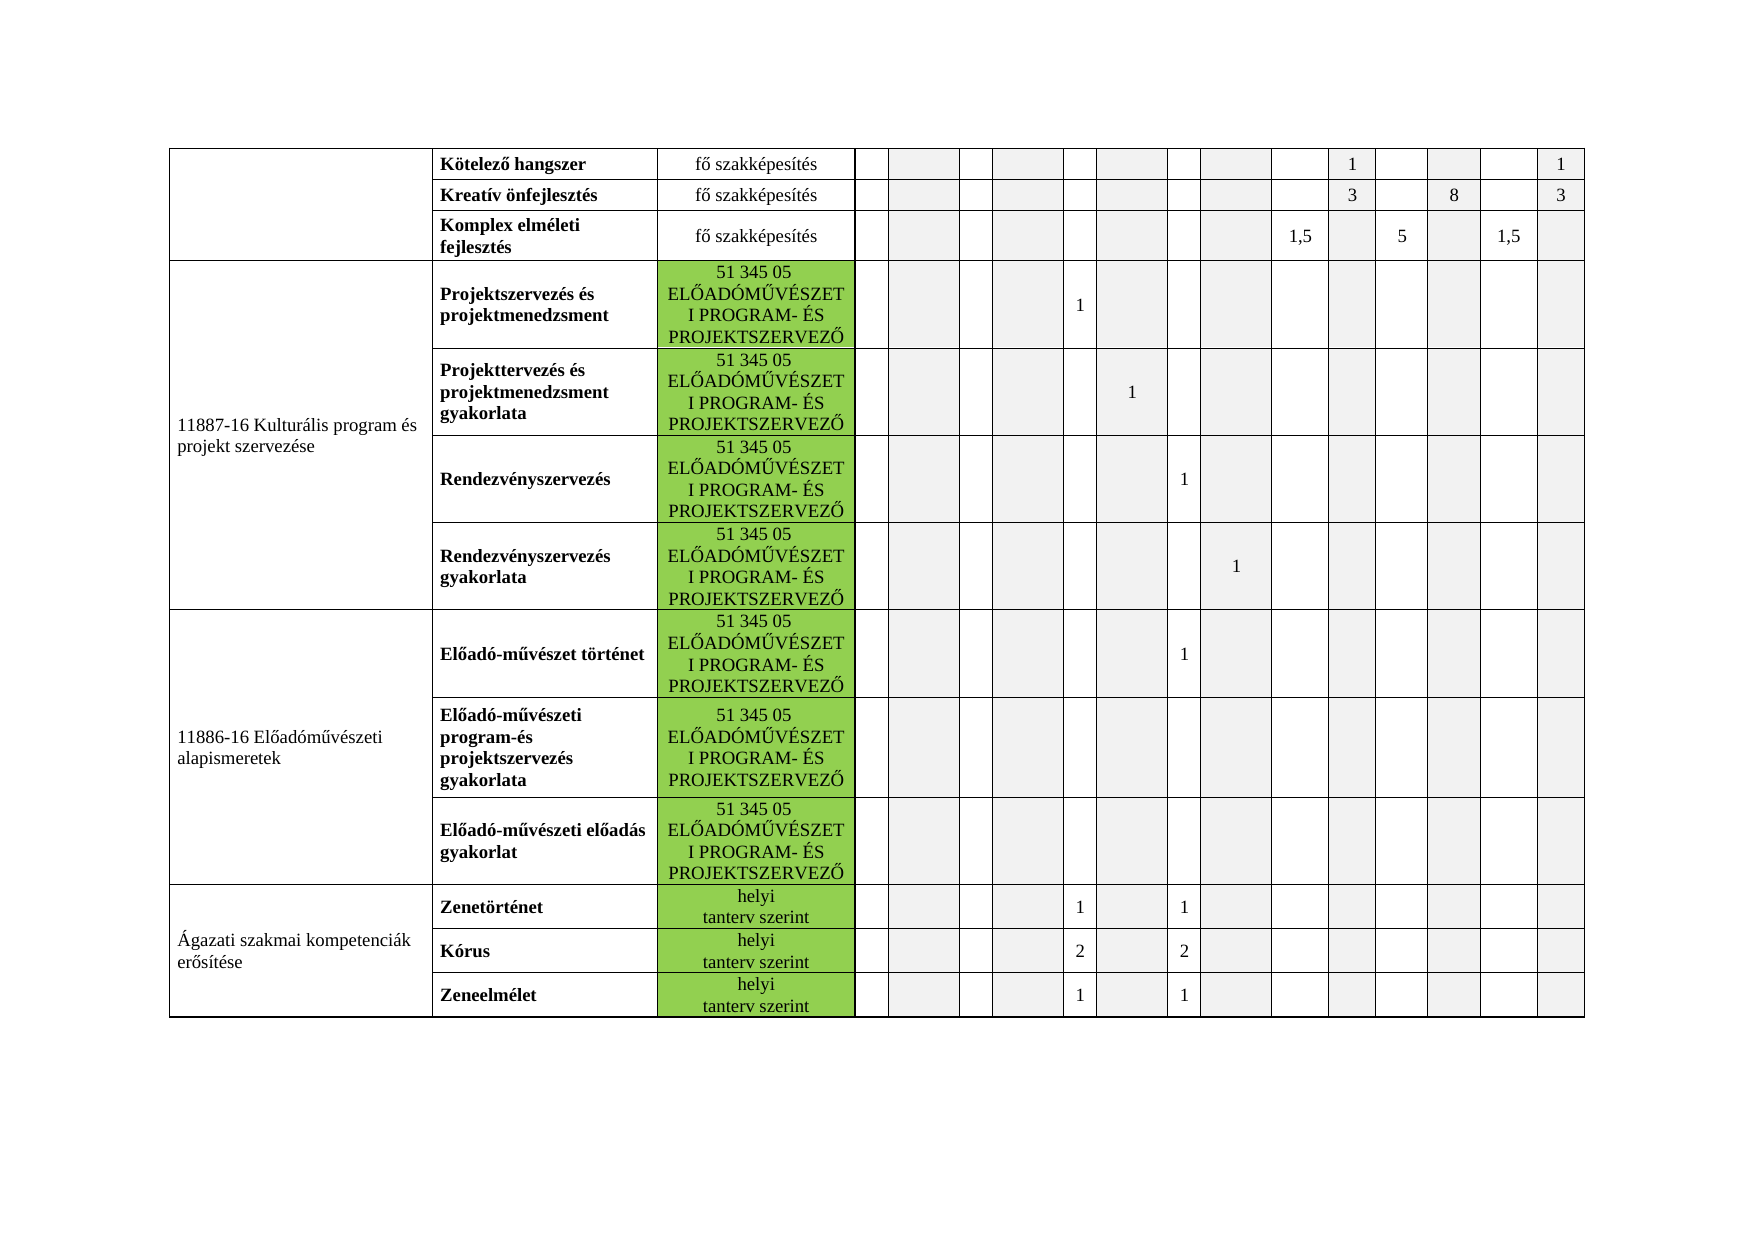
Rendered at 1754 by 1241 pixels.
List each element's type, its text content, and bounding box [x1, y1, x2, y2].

table_cell [1376, 698, 1427, 797]
table_cell [1538, 698, 1584, 797]
table_cell [856, 523, 888, 609]
table_cell Komplex elméleti fejlesztés [433, 211, 657, 260]
table_cell [889, 698, 959, 797]
table_cell [1097, 610, 1167, 697]
table_cell [889, 523, 959, 609]
table_cell [1097, 929, 1167, 972]
table_cell [856, 973, 888, 1016]
table_cell [1538, 973, 1584, 1016]
table_cell [1201, 885, 1271, 928]
table_cell [1329, 798, 1375, 884]
table_cell [856, 885, 888, 928]
table_cell [960, 436, 992, 522]
table_cell [960, 798, 992, 884]
table_cell [1097, 523, 1167, 609]
table_cell [1272, 261, 1328, 347]
table_cell 1 [1168, 610, 1200, 697]
table_cell 1 [1064, 973, 1096, 1016]
table_cell Projekttervezés és projektmenedzsment gyakorlata [433, 349, 657, 435]
table_cell [1376, 180, 1427, 210]
table_cell [856, 436, 888, 522]
table_cell Előadó-művészeti program-és projektszervezés gyakorlata [433, 698, 657, 797]
table_cell [1064, 180, 1096, 210]
table_cell [1329, 885, 1375, 928]
table_cell [1272, 436, 1328, 522]
table_cell [856, 929, 888, 972]
table_cell [1376, 885, 1427, 928]
table_cell [993, 698, 1063, 797]
table_cell [889, 211, 959, 260]
table_cell 2 [1064, 929, 1096, 972]
table_cell [1097, 436, 1167, 522]
table_cell 51 345 05 ELŐADÓMŰVÉSZETI PROGRAM- ÉS PROJEKTSZERVEZŐ [658, 798, 854, 884]
table_cell [960, 698, 992, 797]
table_cell [1481, 929, 1537, 972]
table_cell [856, 211, 888, 260]
table_cell [993, 523, 1063, 609]
table_cell Zeneelmélet [433, 973, 657, 1016]
table_cell [1538, 798, 1584, 884]
table_cell [1272, 929, 1328, 972]
table_cell [1201, 610, 1271, 697]
table_cell [1272, 798, 1328, 884]
table_cell [1428, 929, 1480, 972]
table_cell [1481, 885, 1537, 928]
table_cell [1428, 885, 1480, 928]
table_cell [1376, 798, 1427, 884]
table_cell [1201, 436, 1271, 522]
table_cell [1097, 261, 1167, 347]
table_cell 1 [1097, 349, 1167, 435]
table_cell [1097, 973, 1167, 1016]
table_cell [856, 698, 888, 797]
table_cell [1329, 436, 1375, 522]
table_cell [1168, 261, 1200, 347]
table_cell [993, 929, 1063, 972]
table_cell [1272, 973, 1328, 1016]
table_cell [960, 149, 992, 179]
table_cell [1064, 436, 1096, 522]
table_cell [993, 798, 1063, 884]
table_cell [960, 349, 992, 435]
table_cell [856, 798, 888, 884]
table_cell [1201, 973, 1271, 1016]
table_cell [1376, 610, 1427, 697]
table_cell [889, 436, 959, 522]
table_cell [1064, 349, 1096, 435]
table_cell [1481, 698, 1537, 797]
table_cell fő szakképesítés [658, 211, 854, 260]
table_cell [1481, 261, 1537, 347]
table_cell Zenetörténet [433, 885, 657, 928]
table_cell [1428, 798, 1480, 884]
table_cell [1168, 149, 1200, 179]
table_cell Rendezvényszervezés gyakorlata [433, 523, 657, 609]
table_cell [1376, 261, 1427, 347]
table_cell Kötelező hangszer [433, 149, 657, 179]
table_cell [1428, 610, 1480, 697]
table_cell [1428, 211, 1480, 260]
table_cell [960, 973, 992, 1016]
table_cell 3 [1329, 180, 1375, 210]
table_cell Előadó-művészeti előadás gyakorlat [433, 798, 657, 884]
table_cell [1168, 211, 1200, 260]
table_cell [1428, 149, 1480, 179]
table_cell Előadó-művészet történet [433, 610, 657, 697]
table_cell [960, 211, 992, 260]
table_cell [1538, 436, 1584, 522]
table_cell [1097, 211, 1167, 260]
table_cell 1 [1168, 885, 1200, 928]
table_cell [993, 261, 1063, 347]
table_cell [1272, 698, 1328, 797]
table_cell [889, 929, 959, 972]
table_cell [1329, 211, 1375, 260]
table_cell [889, 798, 959, 884]
table_cell [993, 436, 1063, 522]
table_cell [1428, 261, 1480, 347]
table_cell helyi tanterv szerint [658, 885, 854, 928]
table_cell [960, 523, 992, 609]
table_cell [1097, 798, 1167, 884]
table_cell [993, 349, 1063, 435]
table_cell [1481, 149, 1537, 179]
table_cell [1538, 610, 1584, 697]
table_cell [960, 180, 992, 210]
table_cell Projektszervezés és projektmenedzsment [433, 261, 657, 347]
table_cell 1 [1538, 149, 1584, 179]
table_cell [1272, 610, 1328, 697]
table_cell [993, 180, 1063, 210]
table_cell [1428, 698, 1480, 797]
table_cell [993, 885, 1063, 928]
table_cell 1 [1168, 436, 1200, 522]
table_cell [1168, 180, 1200, 210]
table_cell 1,5 [1272, 211, 1328, 260]
table_cell [993, 973, 1063, 1016]
table_cell Ágazati szakmai kompetenciák erősítése [170, 885, 432, 1016]
table_cell [1064, 149, 1096, 179]
table_cell [1481, 436, 1537, 522]
table_cell [1481, 610, 1537, 697]
table_cell [1329, 349, 1375, 435]
table_cell Rendezvényszervezés [433, 436, 657, 522]
table_cell [1064, 610, 1096, 697]
table_cell [1201, 211, 1271, 260]
table_cell [1272, 149, 1328, 179]
table_cell 3 [1538, 180, 1584, 210]
table_cell [1481, 523, 1537, 609]
table_cell [1376, 349, 1427, 435]
table_cell [1168, 698, 1200, 797]
table_cell [889, 349, 959, 435]
table_cell [1428, 349, 1480, 435]
table_cell [1329, 523, 1375, 609]
table_cell [993, 149, 1063, 179]
table_cell [889, 180, 959, 210]
table_cell [1329, 610, 1375, 697]
table_cell [1168, 523, 1200, 609]
table_cell [1097, 885, 1167, 928]
table_cell [960, 610, 992, 697]
table_cell 51 345 05 ELŐADÓMŰVÉSZETI PROGRAM- ÉS PROJEKTSZERVEZŐ [658, 610, 854, 697]
table_cell [1376, 973, 1427, 1016]
table_cell [993, 211, 1063, 260]
table_cell 51 345 05 ELŐADÓMŰVÉSZETI PROGRAM- ÉS PROJEKTSZERVEZŐ [658, 261, 854, 347]
table_cell [1481, 973, 1537, 1016]
table_cell [889, 885, 959, 928]
table_cell [856, 180, 888, 210]
table_cell [1538, 261, 1584, 347]
table_cell [1329, 929, 1375, 972]
table_cell [1376, 523, 1427, 609]
table_cell [1481, 349, 1537, 435]
table_cell [1201, 929, 1271, 972]
table_cell [1064, 211, 1096, 260]
table_cell Kórus [433, 929, 657, 972]
table_cell [1538, 211, 1584, 260]
table_cell 1 [1329, 149, 1375, 179]
table_cell [1201, 349, 1271, 435]
table_cell Kreatív önfejlesztés [433, 180, 657, 210]
table_cell [1481, 798, 1537, 884]
table_cell 1 [1201, 523, 1271, 609]
table_cell [856, 610, 888, 697]
table_cell [1428, 523, 1480, 609]
table_cell [1064, 798, 1096, 884]
table_cell [856, 349, 888, 435]
table_cell [1329, 698, 1375, 797]
table_cell 2 [1168, 929, 1200, 972]
table_cell 51 345 05 ELŐADÓMŰVÉSZETI PROGRAM- ÉS PROJEKTSZERVEZŐ [658, 436, 854, 522]
table_cell helyi tanterv szerint [658, 973, 854, 1016]
table_cell 1 [1064, 885, 1096, 928]
table_cell [856, 261, 888, 347]
table_cell [889, 149, 959, 179]
table_cell [1168, 349, 1200, 435]
table_cell [1538, 523, 1584, 609]
table_cell 51 345 05 ELŐADÓMŰVÉSZETI PROGRAM- ÉS PROJEKTSZERVEZŐ [658, 698, 854, 797]
table_cell [1201, 180, 1271, 210]
table_cell helyi tanterv szerint [658, 929, 854, 972]
table_cell [1097, 180, 1167, 210]
table_cell 1 [1168, 973, 1200, 1016]
table_cell [1428, 973, 1480, 1016]
table_cell [889, 261, 959, 347]
table_cell fő szakképesítés [658, 180, 854, 210]
table_cell [1201, 798, 1271, 884]
table_cell [960, 261, 992, 347]
table_cell [1272, 349, 1328, 435]
table_cell [1538, 885, 1584, 928]
table_cell fő szakképesítés [658, 149, 854, 179]
table_cell [1272, 523, 1328, 609]
table_cell 11887-16 Kulturális program és projekt szervezése [170, 261, 432, 609]
table_cell [1201, 261, 1271, 347]
table_cell 1 [1064, 261, 1096, 347]
table_cell [1064, 523, 1096, 609]
table_cell [1329, 973, 1375, 1016]
table_cell [856, 149, 888, 179]
table_cell [1538, 349, 1584, 435]
table_cell 8 [1428, 180, 1480, 210]
table_cell [1376, 436, 1427, 522]
table_cell [960, 885, 992, 928]
table_cell [1201, 149, 1271, 179]
table_cell 5 [1376, 211, 1427, 260]
table_cell [1538, 929, 1584, 972]
table_cell [889, 610, 959, 697]
table_cell 51 345 05 ELŐADÓMŰVÉSZETI PROGRAM- ÉS PROJEKTSZERVEZŐ [658, 349, 854, 435]
table_cell [1376, 929, 1427, 972]
table_cell [1097, 149, 1167, 179]
table_cell 11886-16 Előadóművészeti alapismeretek [170, 610, 432, 884]
table_cell [1329, 261, 1375, 347]
table_cell [993, 610, 1063, 697]
table_cell [1272, 885, 1328, 928]
table_cell [1481, 180, 1537, 210]
table_cell 1,5 [1481, 211, 1537, 260]
table_cell 51 345 05 ELŐADÓMŰVÉSZETI PROGRAM- ÉS PROJEKTSZERVEZŐ [658, 523, 854, 609]
table_cell [1428, 436, 1480, 522]
table_cell [1201, 698, 1271, 797]
table_cell [960, 929, 992, 972]
table_cell [1097, 698, 1167, 797]
table_cell [889, 973, 959, 1016]
table_cell [1376, 149, 1427, 179]
table_cell [1064, 698, 1096, 797]
table_cell [1168, 798, 1200, 884]
table_cell [1272, 180, 1328, 210]
